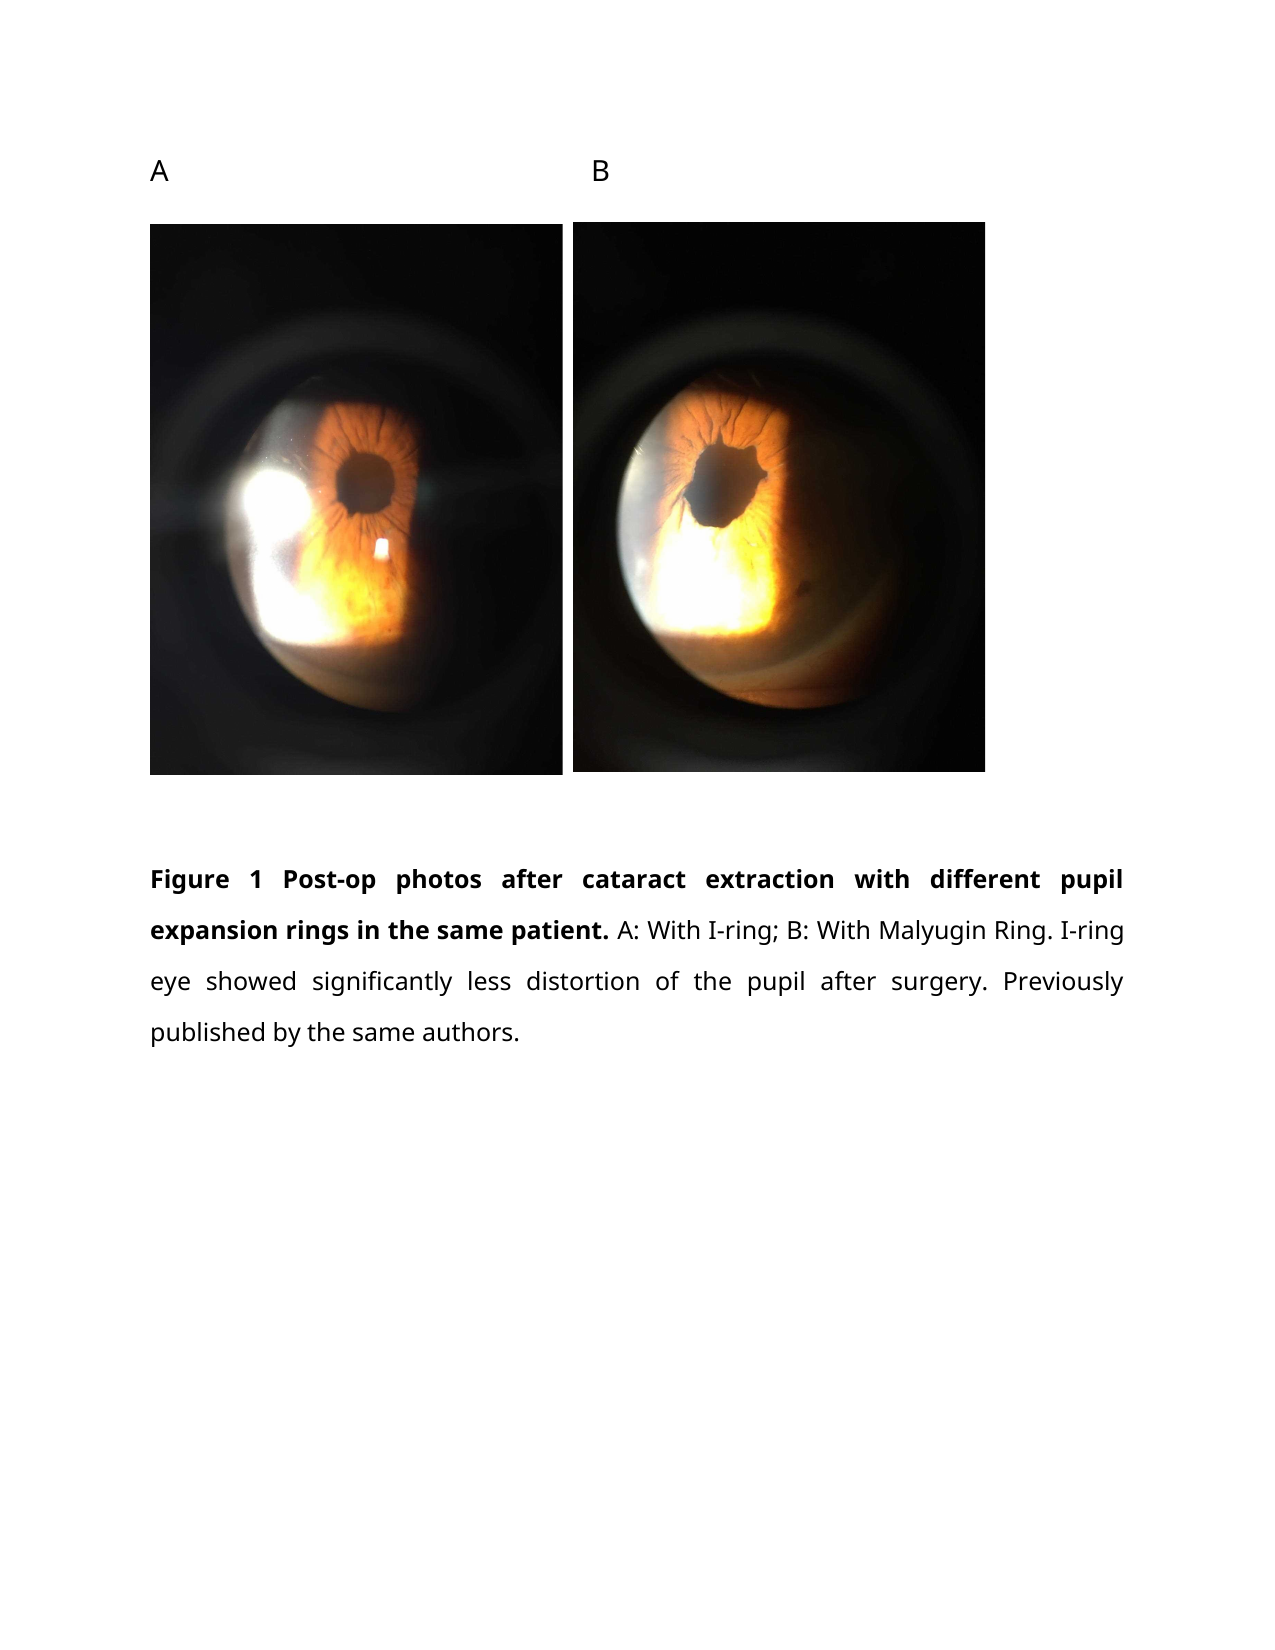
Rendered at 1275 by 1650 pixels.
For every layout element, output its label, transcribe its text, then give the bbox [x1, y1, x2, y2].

picture [573, 222, 986, 772]
text A B [150, 150, 1125, 190]
picture [150, 224, 563, 775]
text Figure 1 Post-op photos after cataract extraction with different pupil expansion rings in the same patient. A: with I-ring; B: with Malyugin Ring. I-ring eye showed significantly less distortion of the pupil after surgery. Previously published by the same authors. [150, 862, 1125, 1049]
